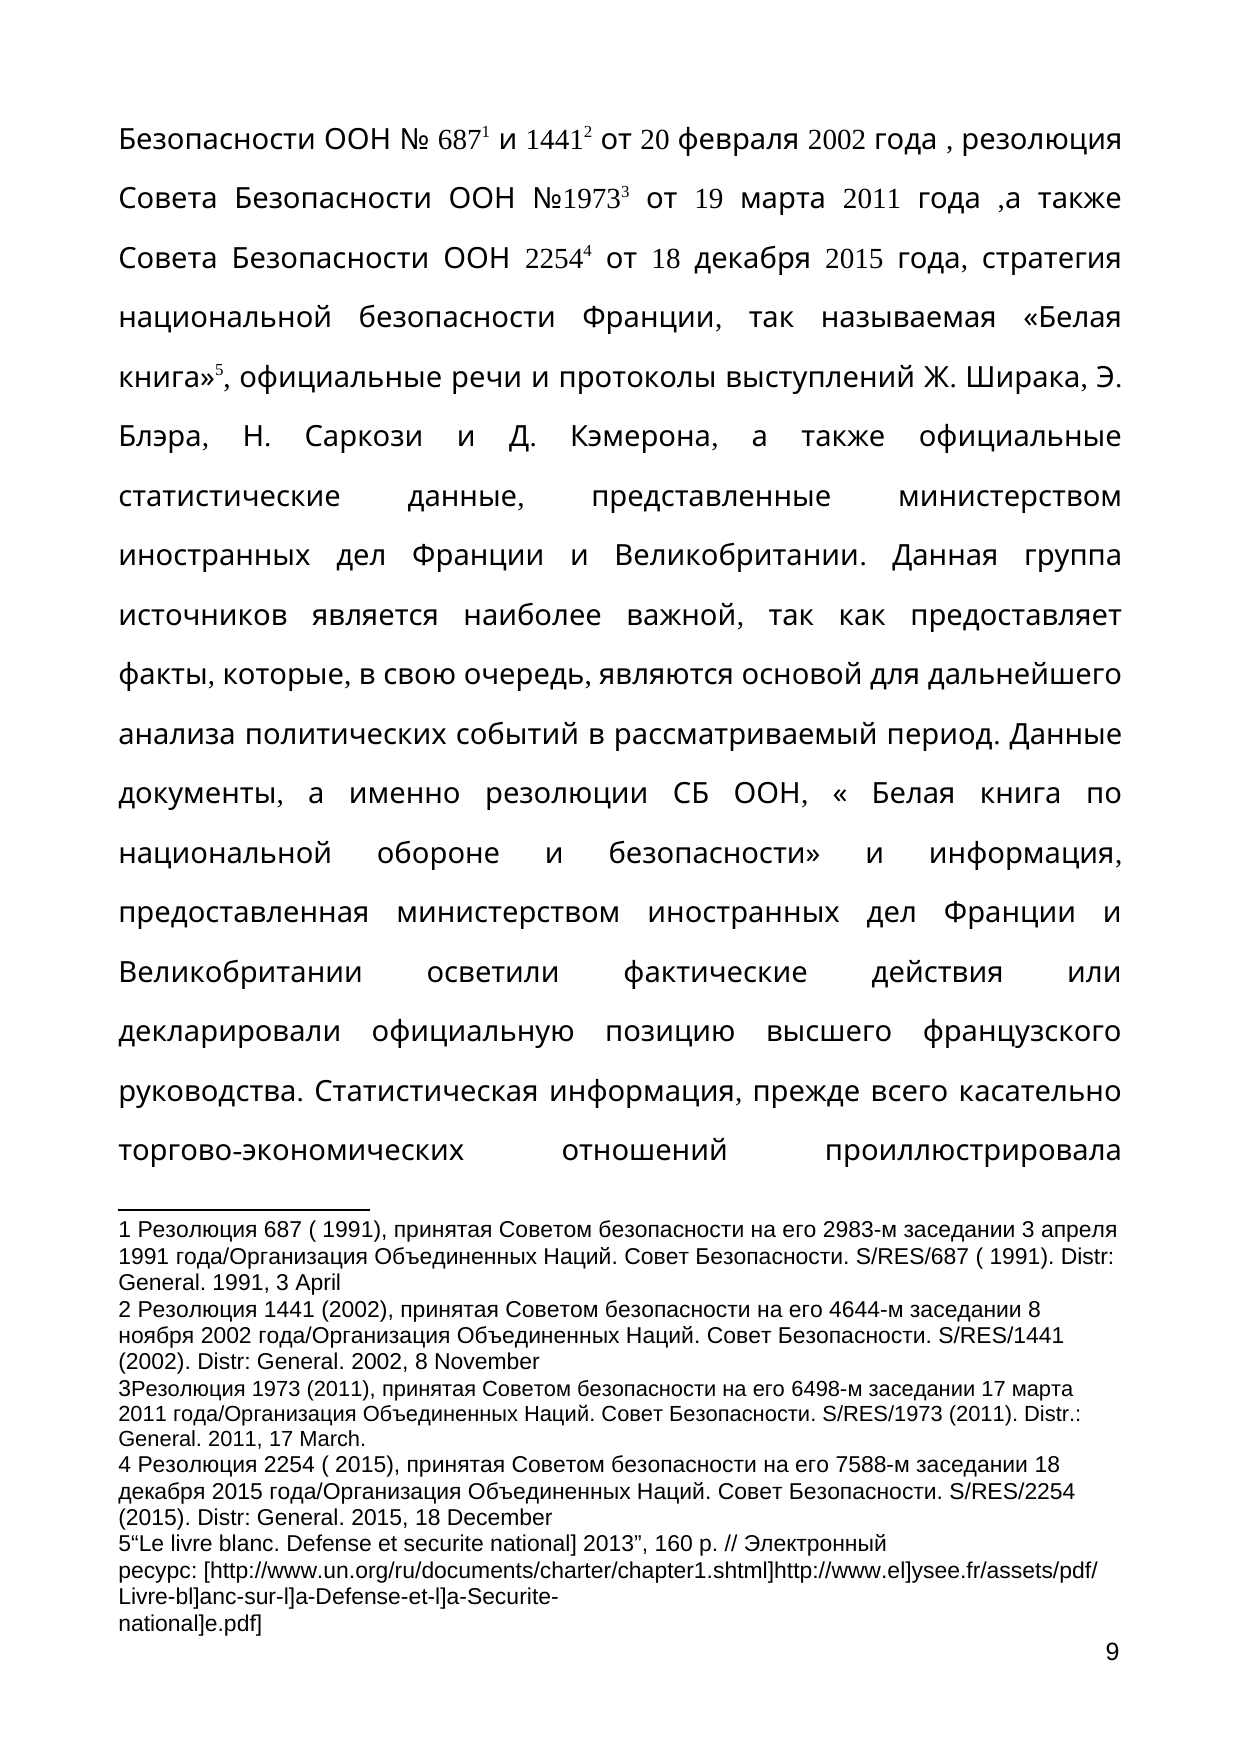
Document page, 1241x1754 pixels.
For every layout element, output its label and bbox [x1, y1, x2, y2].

text [118, 118, 1122, 1169]
